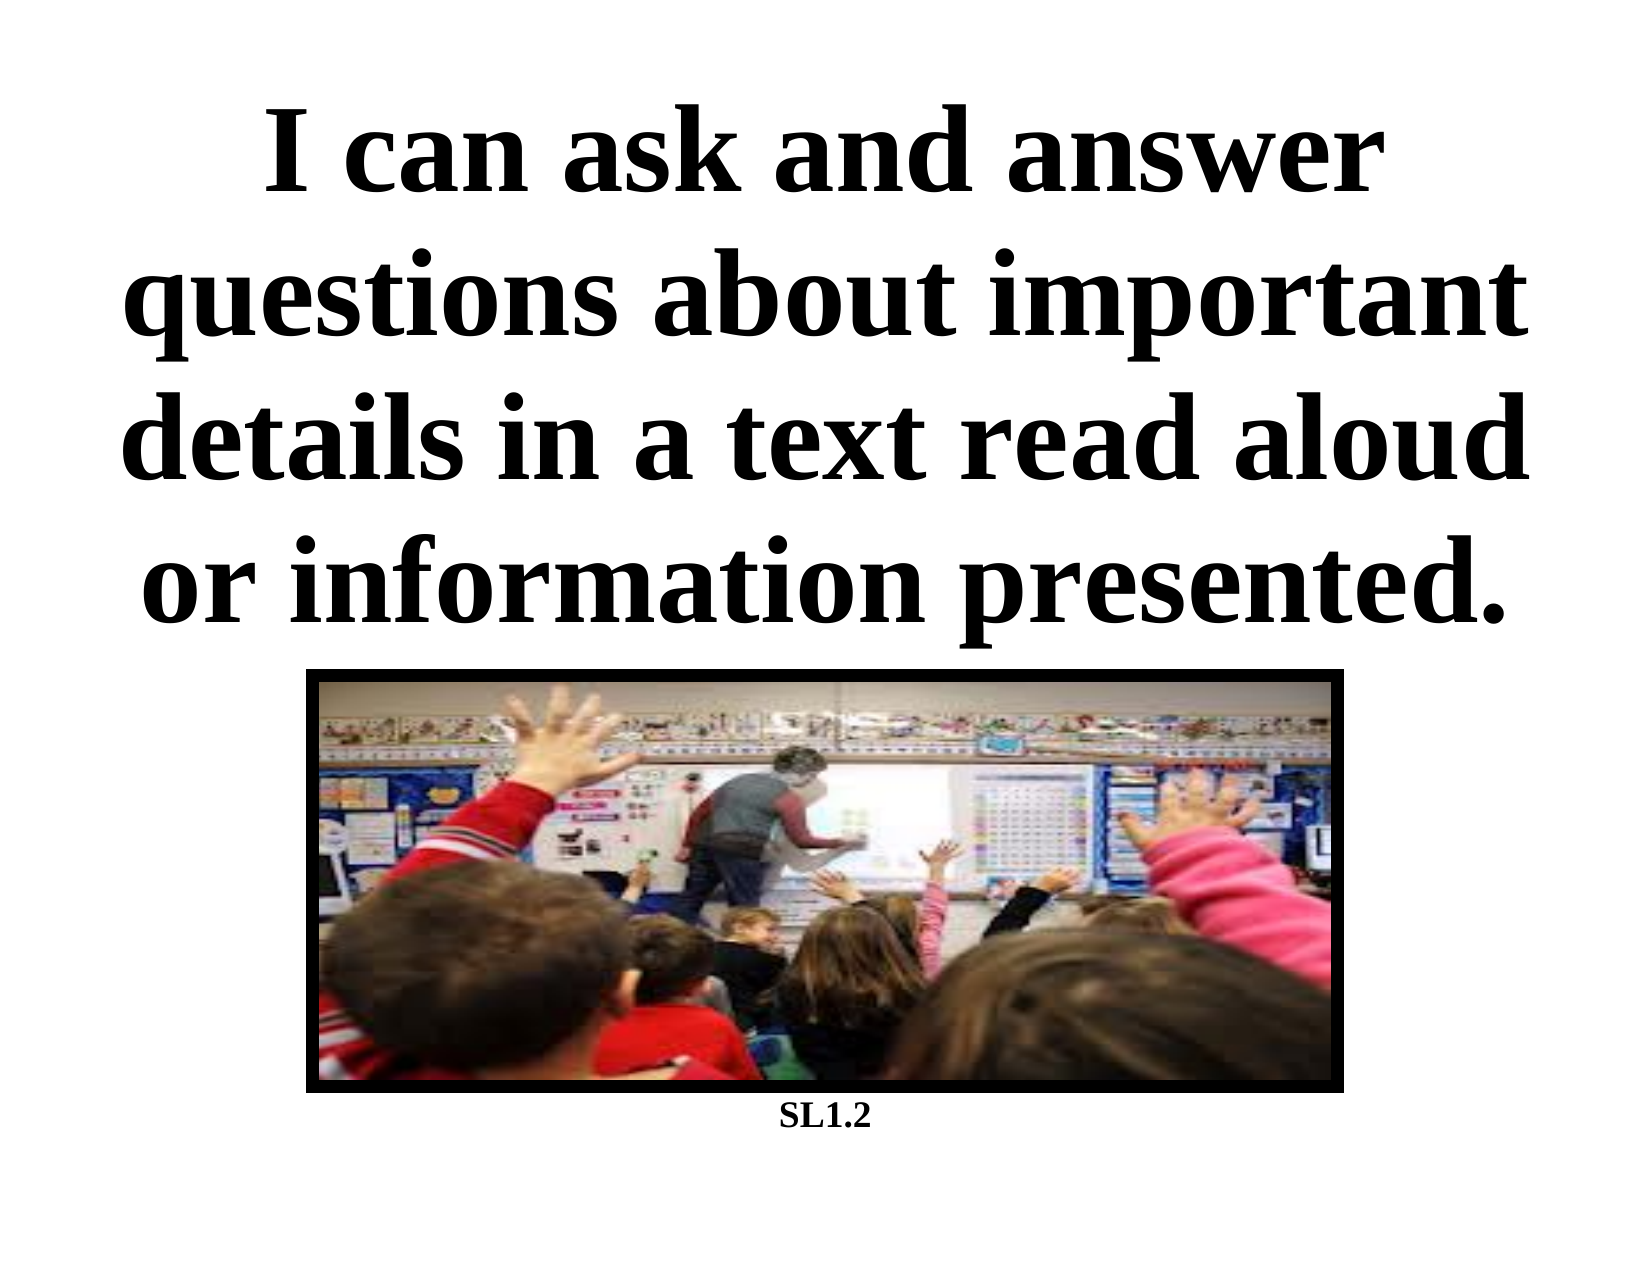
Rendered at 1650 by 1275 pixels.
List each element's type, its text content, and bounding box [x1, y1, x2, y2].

text SL1.2 [75, 1093, 1575, 1136]
text I can ask and answer questions about important details in a text read aloud or information presented. [75, 75, 1575, 650]
picture [319, 682, 1331, 1080]
